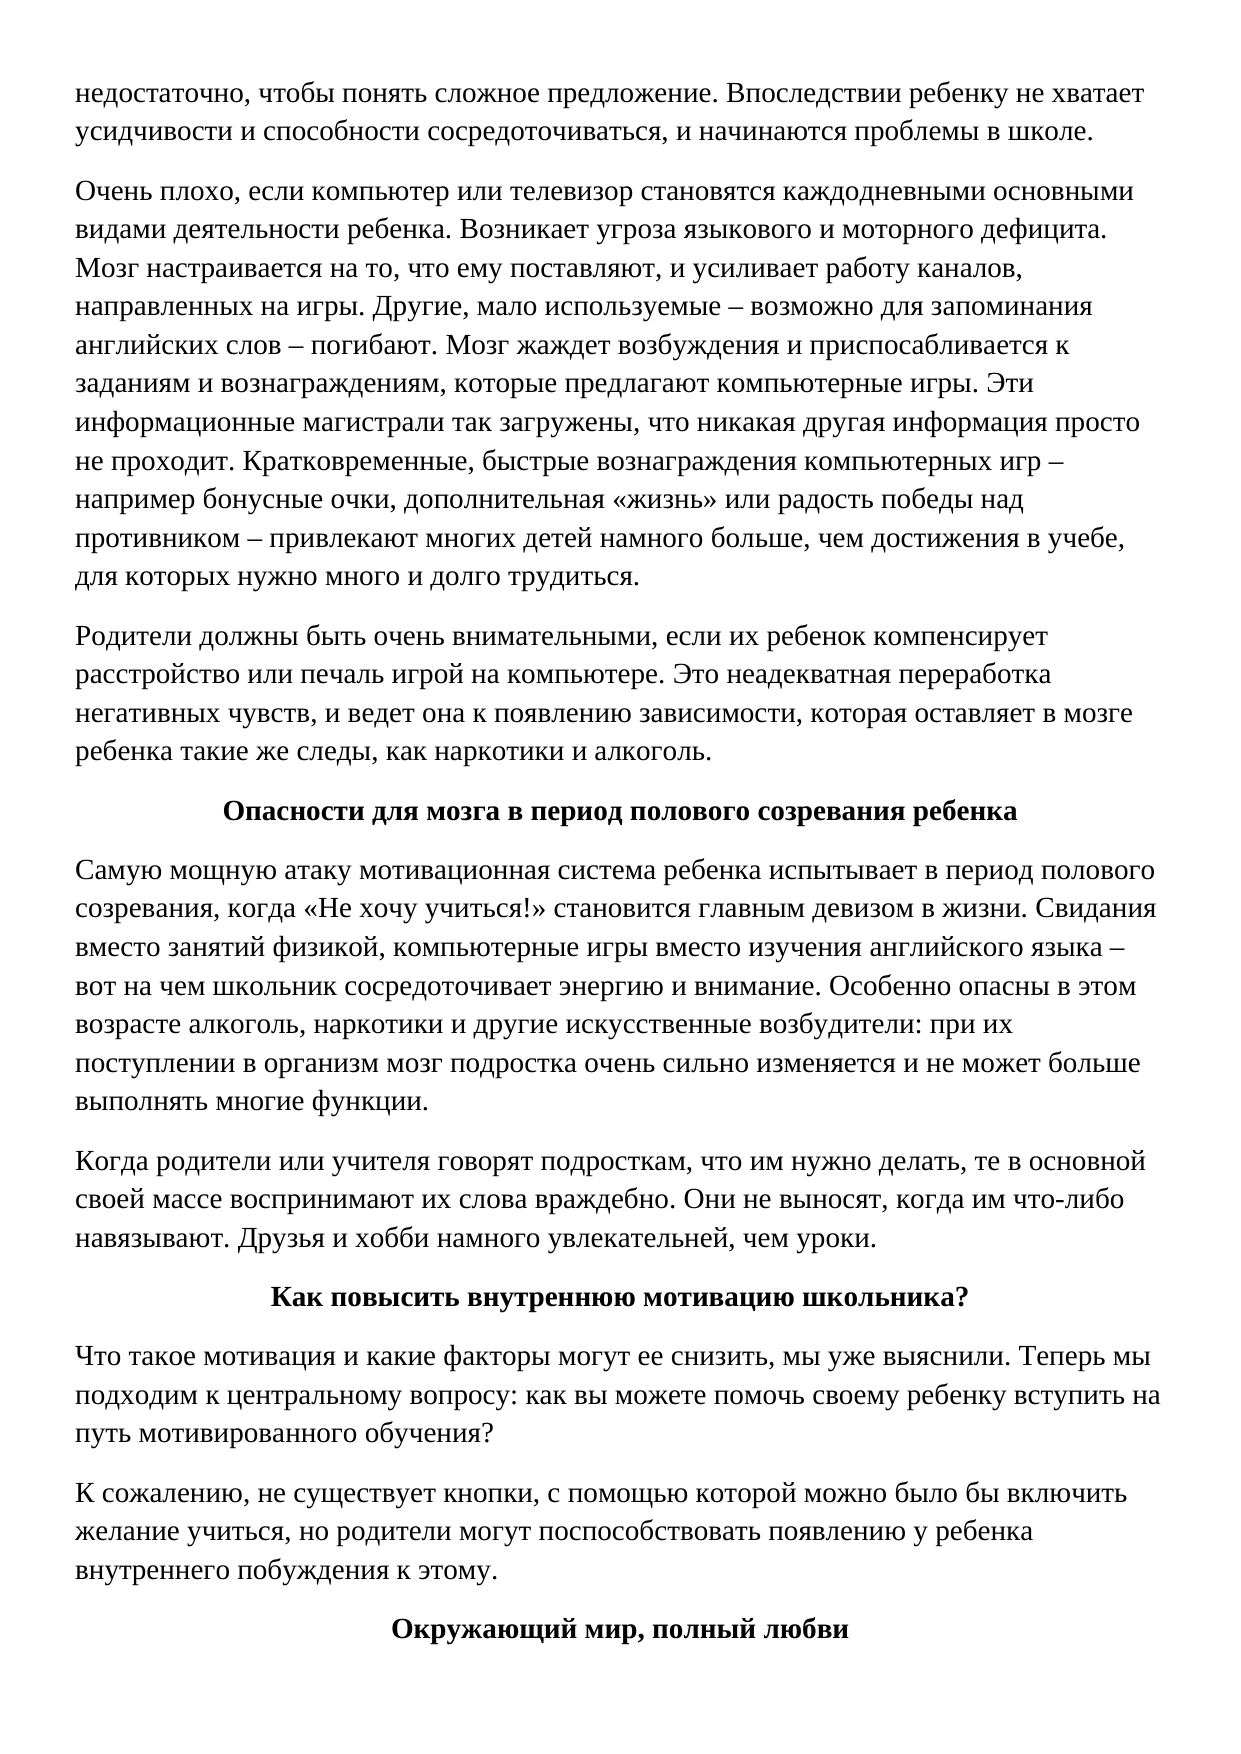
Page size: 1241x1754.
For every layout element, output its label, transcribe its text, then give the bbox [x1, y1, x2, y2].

text Что такое мотивация и какие факторы могут ее снизить, мы уже выяснили. Теперь мы подходим к центральному вопросу: как вы можете помочь своему ребенку вступить на путь мотивированного обучения? [75, 1338, 1165, 1449]
text Когда родители или учителя говорят подросткам, что им нужно делать, те в основной своей массе воспринимают их слова враждебно. Они не выносят, когда им что-либо навязывают. Друзья и хобби намного увлекательней, чем уроки. [75, 1143, 1165, 1253]
text К сожалению, не существует кнопки, с помощью которой можно было бы включить желание учиться, но родители могут поспособствовать появлению у ребенка внутреннего побуждения к этому. [75, 1475, 1165, 1586]
text Окружающий мир, полный любви [75, 1611, 1165, 1645]
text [75, 75, 1165, 147]
text Родители должны быть очень внимательными, если их ребенок компенсирует расстройство или печаль игрой на компьютере. Это неадекватная переработка негативных чувств, и ведет она к появлению зависимости, которая оставляет в мозге ребенка такие же следы, как наркотики и алкоголь. [75, 618, 1165, 767]
text Очень плохо, если компьютер или телевизор становятся каждодневными основными видами деятельности ребенка. Возникает угроза языкового и моторного дефицита. Мозг настраивается на то, что ему поставляют, и усиливает работу каналов, направленных на игры. Другие, мало используемые – возможно для запоминания английских слов – погибают. Мозг жаждет возбуждения и приспосабливается к заданиям и вознаграждениям, которые предлагают компьютерные игры. Эти информационные магистрали так загружены, что никакая другая информация просто не проходит. Кратковременные, быстрые вознаграждения компьютерных игр – например бонусные очки, дополнительная «жизнь» или радость победы над противником – привлекают многих детей намного больше, чем достижения в учебе, для которых нужно много и долго трудиться. [75, 173, 1165, 592]
text Как повысить внутреннюю мотивацию школьника? [75, 1279, 1165, 1313]
text Опасности для мозга в период полового созревания ребенка [75, 793, 1165, 826]
text Самую мощную атаку мотивационная система ребенка испытывает в период полового созревания, когда «Не хочу учиться!» становится главным девизом в жизни. Свидания вместо занятий физикой, компьютерные игры вместо изучения английского языка – вот на чем школьник сосредоточивает энергию и внимание. Особенно опасны в этом возрасте алкоголь, наркотики и другие искусственные возбудители: при их поступлении в организм мозг подростка очень сильно изменяется и не может больше выполнять многие функции. [75, 852, 1165, 1117]
